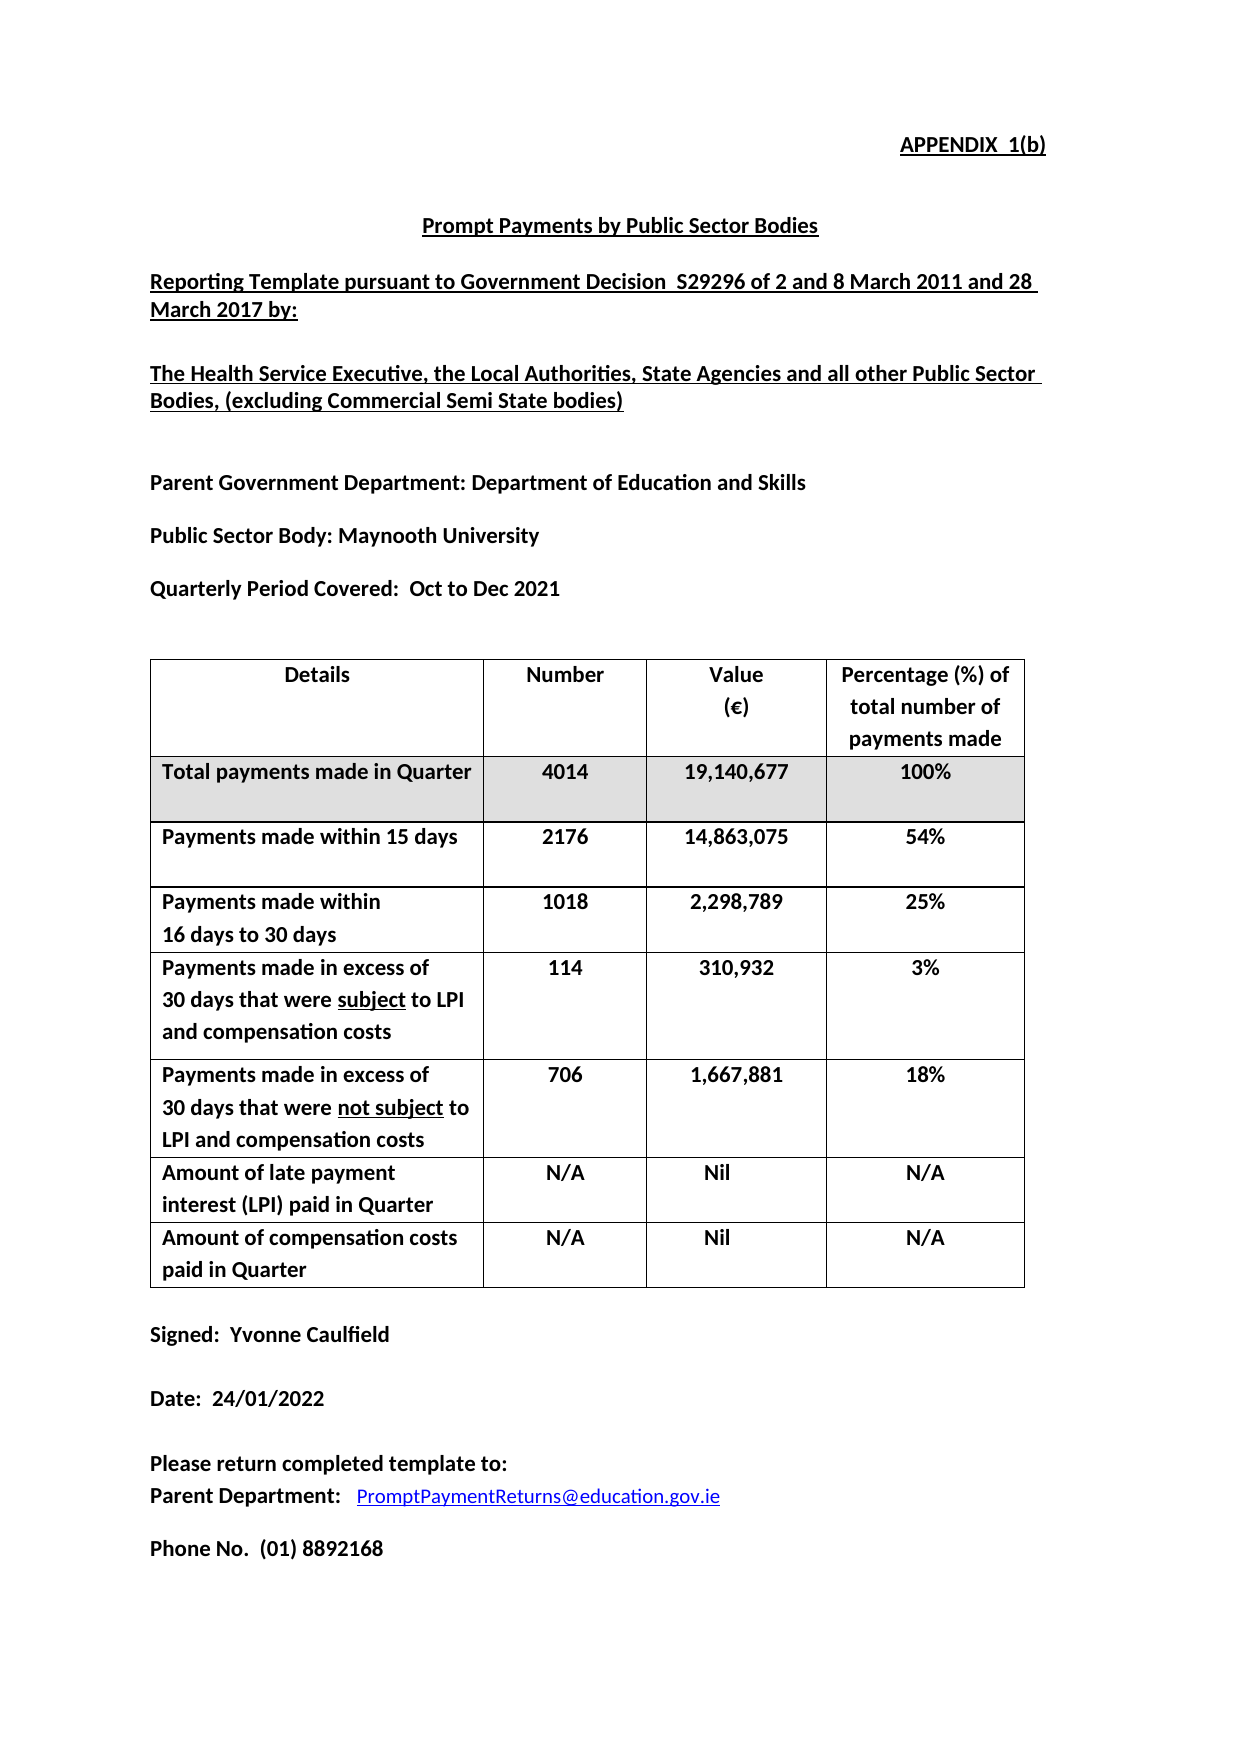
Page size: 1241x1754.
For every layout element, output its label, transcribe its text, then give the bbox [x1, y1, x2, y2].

table_cell N/A [484, 1158, 646, 1222]
text Date: 24/01/2022 [150, 1384, 1090, 1412]
table_cell 706 [484, 1060, 646, 1157]
text Quarterly Period Covered: Oct to Dec 2021 [150, 574, 1090, 602]
text Signed: Yvonne Caulfield [150, 1320, 1090, 1348]
text Parent Government Department: Department of Education and Skills [150, 468, 1090, 496]
table_cell 4014 [484, 757, 646, 821]
table_header Value (€) [647, 660, 826, 756]
table_cell 14,863,075 [647, 823, 826, 886]
table_cell 54% [827, 823, 1024, 886]
title The Health Service Executive, the Local Authorities, State Agencies and all other Public Sector Bodies, (excluding Commercial Semi State bodies) [150, 359, 1090, 415]
table_cell Total payments made in Quarter [151, 757, 483, 821]
table_cell Amount of late payment interest (LPI) paid in Quarter [151, 1158, 483, 1222]
table_cell 19,140,677 [647, 757, 826, 821]
text Phone No. (01) 8892168 [150, 1534, 1090, 1562]
table_cell 310,932 [647, 953, 826, 1059]
table_cell Payments made in excess of 30 days that were subject to LPI and compensation costs [151, 953, 483, 1059]
table_cell Nil [647, 1223, 826, 1287]
text Public Sector Body: Maynooth University [150, 521, 1090, 549]
table_cell Payments made within 16 days to 30 days [151, 888, 483, 952]
table_cell Payments made in excess of 30 days that were not subject to LPI and compensation costs [151, 1060, 483, 1157]
table_cell 1018 [484, 888, 646, 952]
title Prompt Payments by Public Sector Bodies [150, 211, 1090, 239]
table_cell 1,667,881 [647, 1060, 826, 1157]
table_header Percentage (%) of total number of payments made [827, 660, 1024, 756]
table_cell 3% [827, 953, 1024, 1059]
table_cell 25% [827, 888, 1024, 952]
table_cell Payments made within 15 days [151, 823, 483, 886]
table_cell 114 [484, 953, 646, 1059]
table_cell Amount of compensation costs paid in Quarter [151, 1223, 483, 1287]
table_header Number [484, 660, 646, 756]
text Parent Department: PromptPaymentReturns@education.gov.ie [150, 1481, 1090, 1509]
table_cell 100% [827, 757, 1024, 821]
table_cell Nil [647, 1158, 826, 1222]
table_header Details [151, 660, 483, 756]
table_cell N/A [827, 1158, 1024, 1222]
table_cell 18% [827, 1060, 1024, 1157]
table_cell N/A [484, 1223, 646, 1287]
table_cell 2,298,789 [647, 888, 826, 952]
table_cell 2176 [484, 823, 646, 886]
table_cell N/A [827, 1223, 1024, 1287]
text Please return completed template to: [150, 1449, 1090, 1477]
text Reporting Template pursuant to Government Decision S29296 of 2 and 8 March 2011 and 28 March 2017 by: [150, 267, 1090, 323]
text APPENDIX 1(b) [900, 130, 1090, 158]
